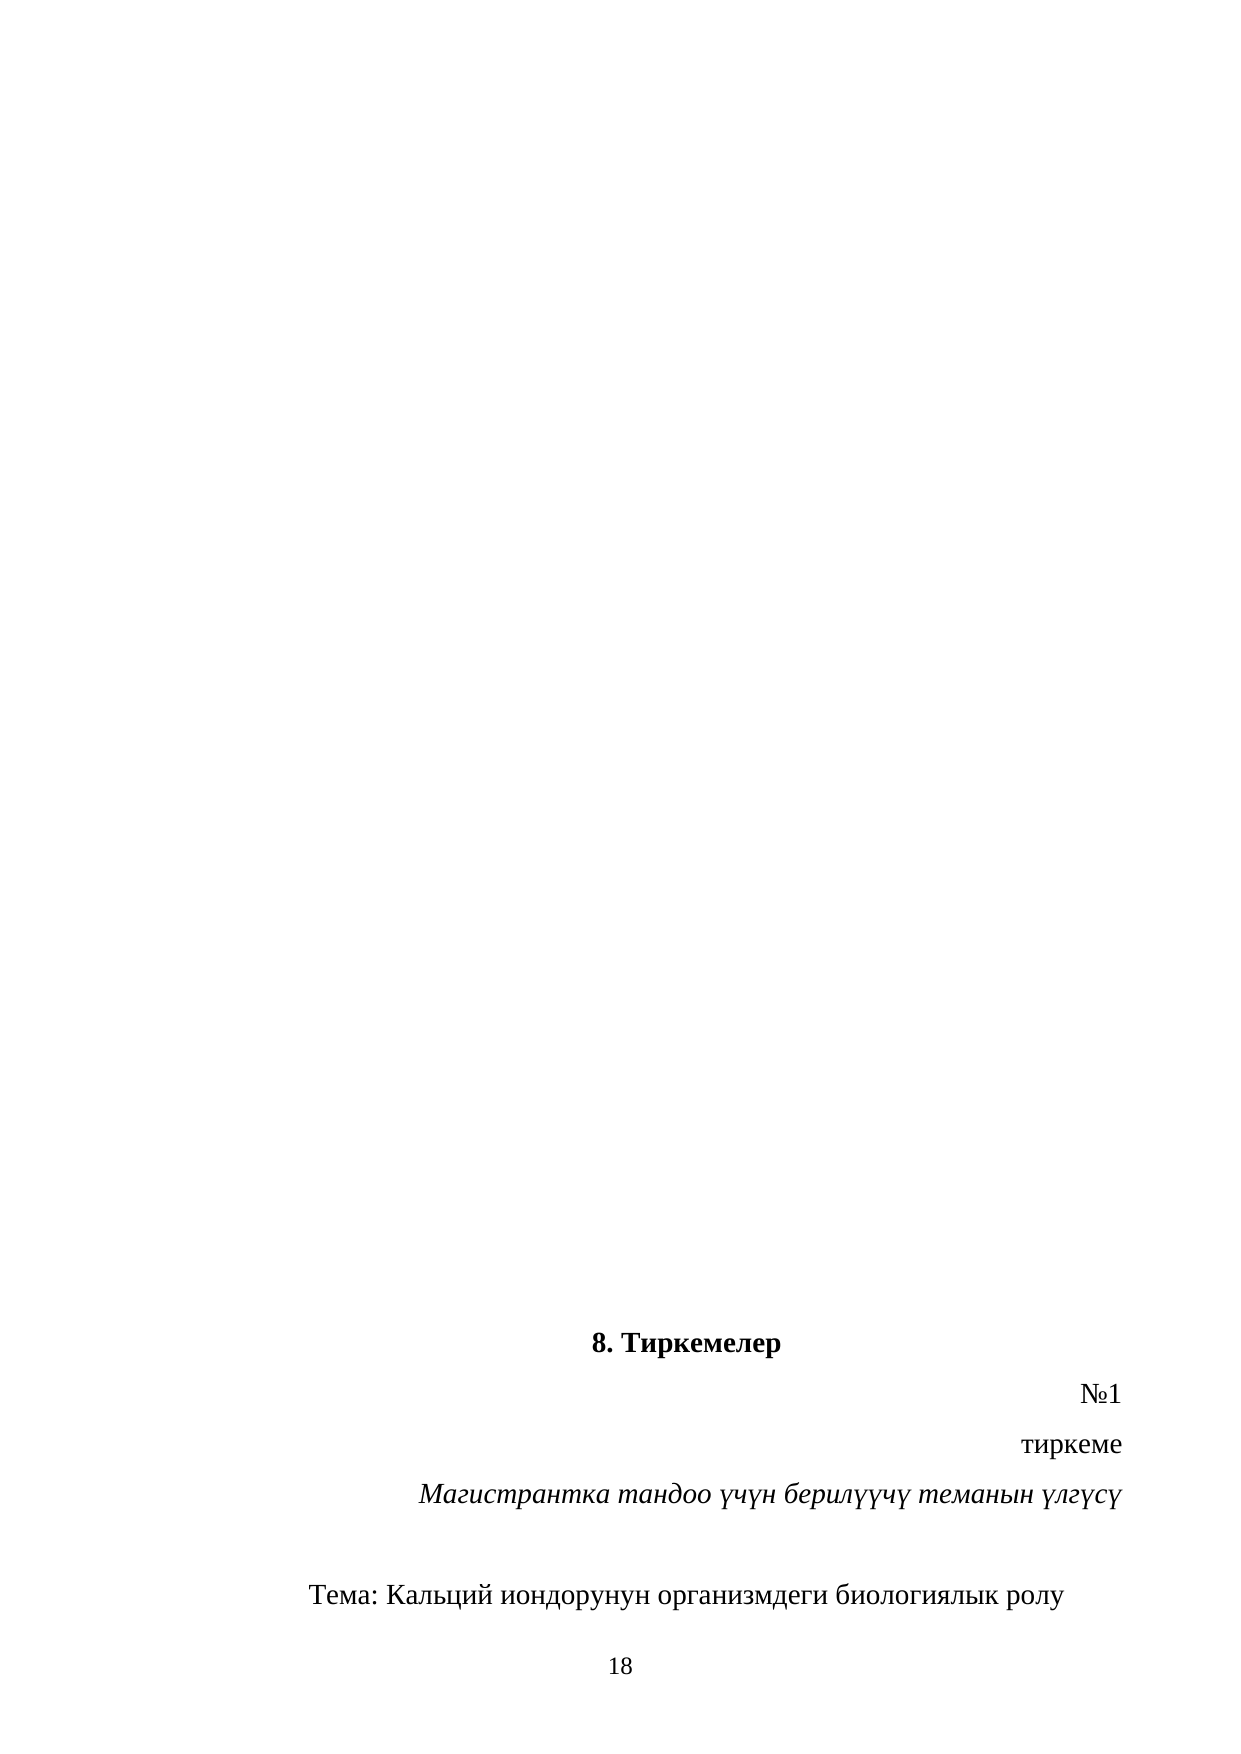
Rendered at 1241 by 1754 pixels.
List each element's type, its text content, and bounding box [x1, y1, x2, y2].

text Тема: Кальций иондорунун организмдеги биологиялык ролу [177, 1577, 1122, 1611]
text №1 тиркеме [177, 1376, 1122, 1460]
list 8. Тиркемелер [251, 1326, 1122, 1359]
text Магистрантка тандоо үчүн берилүүчү теманын үлгүсү [177, 1477, 1122, 1510]
